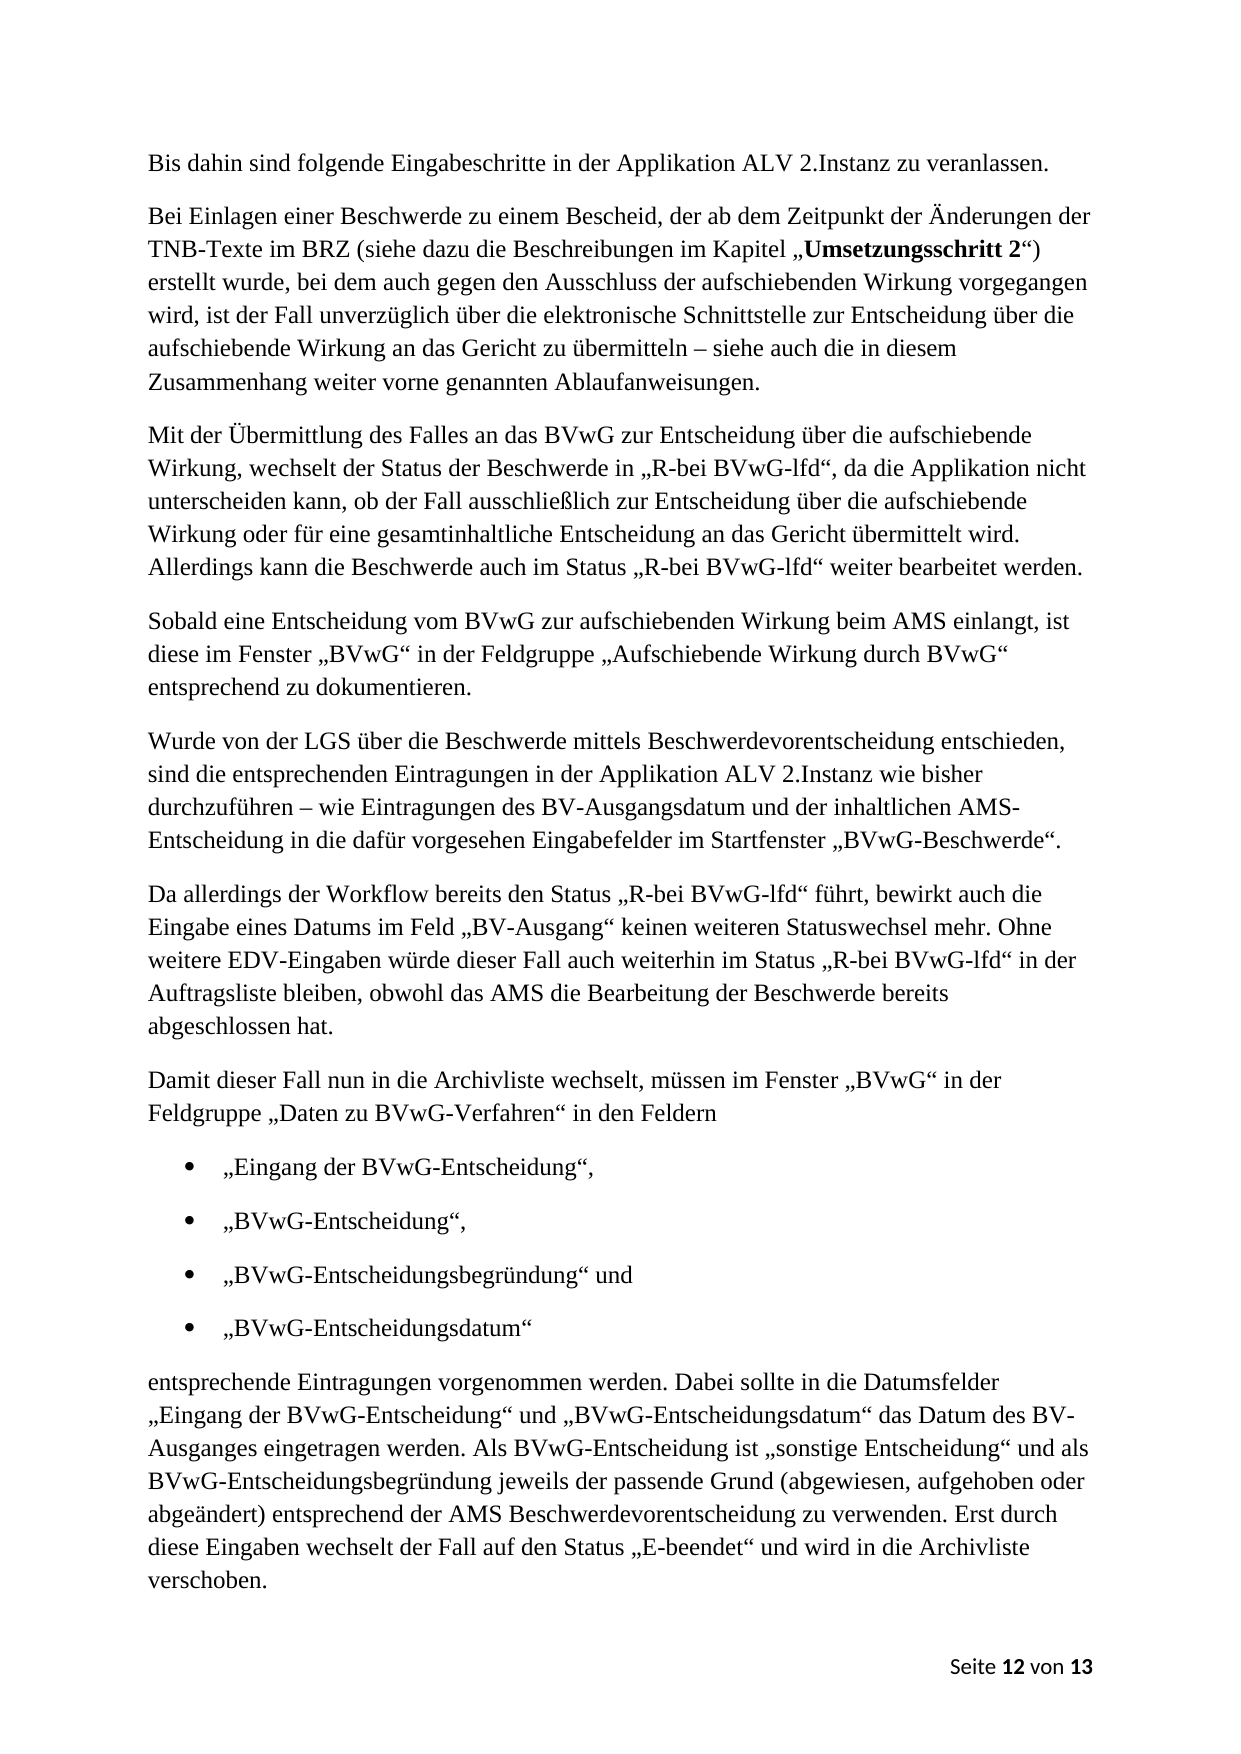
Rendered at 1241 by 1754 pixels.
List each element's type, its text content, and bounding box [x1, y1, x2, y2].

text Bei Einlagen einer Beschwerde zu einem Bescheid, der ab dem Zeitpunkt der Änderungen der TNB-Texte im BRZ (siehe dazu die Beschreibungen im Kapitel „Umsetzungsschritt 2“) erstellt wurde, bei dem auch gegen den Ausschluss der aufschiebenden Wirkung vorgegangen wird, ist der Fall unverzüglich über die elektronische Schnittstelle zur Entscheidung über die aufschiebende Wirkung an das Gericht zu übermitteln – siehe auch die in diesem Zusammenhang weiter vorne genannten Ablaufanweisungen. [148, 201, 1093, 395]
list „BVwG-Entscheidungsdatum“ [185, 1313, 1093, 1342]
list „Eingang der BVwG-Entscheidung“, [185, 1152, 1093, 1181]
text Wurde von der LGS über die Beschwerde mittels Beschwerdevorentscheidung entschieden, sind die entsprechenden Eintragungen in der Applikation ALV 2.Instanz wie bisher durchzuführen – wie Eintragungen des BV-Ausgangsdatum und der inhaltlichen AMS-Entscheidung in die dafür vorgesehen Eingabefelder im Startfenster „BVwG-Beschwerde“. [148, 726, 1093, 854]
list „BVwG-Entscheidungsbegründung“ und [185, 1260, 1093, 1288]
text Bis dahin sind folgende Eingabeschritte in der Applikation ALV 2.Instanz zu veranlassen. [148, 148, 1093, 176]
text entsprechende Eintragungen vorgenommen werden. Dabei sollte in die Datumsfelder „Eingang der BVwG-Entscheidung“ und „BVwG-Entscheidungsdatum“ das Datum des BV-Ausganges eingetragen werden. Als BVwG-Entscheidung ist „sonstige Entscheidung“ und als BVwG-Entscheidungsbegründung jeweils der passende Grund (abgewiesen, aufgehoben oder abgeändert) entsprechend der AMS Beschwerdevorentscheidung zu verwenden. Erst durch diese Eingaben wechselt der Fall auf den Status „E-beendet“ und wird in die Archivliste verschoben. [148, 1367, 1093, 1594]
text Da allerdings der Workflow bereits den Status „R-bei BVwG-lfd“ führt, bewirkt auch die Eingabe eines Datums im Feld „BV-Ausgang“ keinen weiteren Statuswechsel mehr. Ohne weitere EDV-Eingaben würde dieser Fall auch weiterhin im Status „R-bei BVwG-lfd“ in der Auftragsliste bleiben, obwohl das AMS die Bearbeitung der Beschwerde bereits abgeschlossen hat. [148, 879, 1093, 1040]
text Damit dieser Fall nun in die Archivliste wechselt, müssen im Fenster „BVwG“ in der Feldgruppe „Daten zu BVwG-Verfahren“ in den Feldern [148, 1065, 1093, 1127]
list „BVwG-Entscheidung“, [185, 1206, 1093, 1234]
text Sobald eine Entscheidung vom BVwG zur aufschiebenden Wirkung beim AMS einlangt, ist diese im Fenster „BVwG“ in der Feldgruppe „Aufschiebende Wirkung durch BVwG“ entsprechend zu dokumentieren. [148, 606, 1093, 701]
text Mit der Übermittlung des Falles an das BVwG zur Entscheidung über die aufschiebende Wirkung, wechselt der Status der Beschwerde in „R-bei BVwG-lfd“, da die Applikation nicht unterscheiden kann, ob der Fall ausschließlich zur Entscheidung über die aufschiebende Wirkung oder für eine gesamtinhaltliche Entscheidung an das Gericht übermittelt wird. Allerdings kann die Beschwerde auch im Status „R-bei BVwG-lfd“ weiter bearbeitet werden. [148, 420, 1093, 581]
